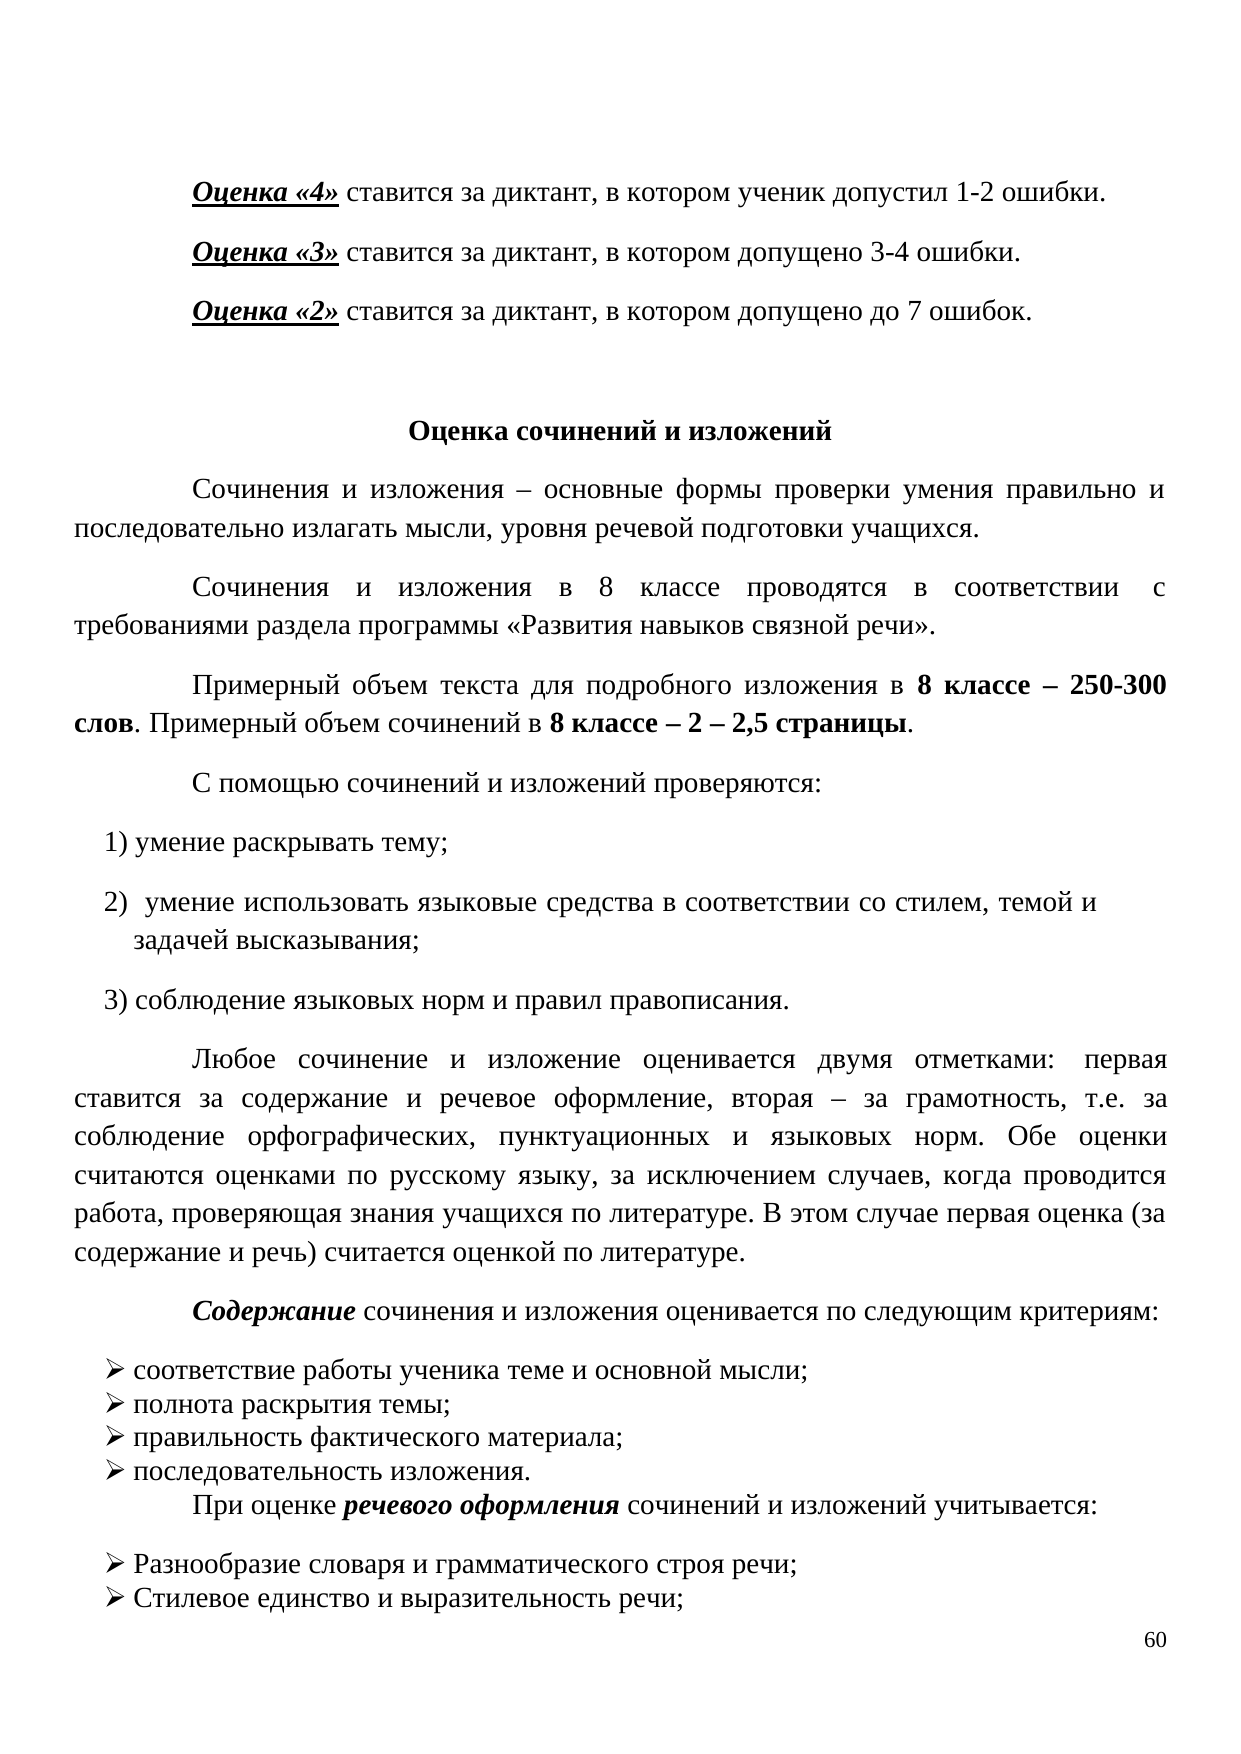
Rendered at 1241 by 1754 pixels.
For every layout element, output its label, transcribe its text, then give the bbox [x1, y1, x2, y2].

list правильность фактического материала; [103, 1420, 1240, 1453]
text Оценка «2» ставится за диктант, в котором допущено до 7 ошибок. [192, 293, 1240, 327]
list умение раскрывать тему; [103, 824, 1240, 858]
text Сочинения и изложения в 8 классе проводятся в соответствии с требованиями раздела программы «Развития навыков связной речи». [74, 569, 1165, 641]
text При оценке речевого оформления сочинений и изложений учитывается: [192, 1487, 1240, 1521]
text Содержание сочинения и изложения оценивается по следующим критериям: [192, 1293, 1240, 1327]
list полнота раскрытия темы; [103, 1386, 1240, 1420]
list соответствие работы ученика теме и основной мысли; [103, 1353, 1240, 1386]
list последовательность изложения. [103, 1453, 1240, 1487]
text Сочинения и изложения – основные формы проверки умения правильно и последовательно излагать мысли, уровня речевой подготовки учащихся. [74, 472, 1166, 544]
list Разнообразие словаря и грамматического строя речи; [103, 1547, 1240, 1580]
text Примерный объем текста для подробного изложения в 8 классе – 250-300 слов. Примерный объем сочинений в 8 классе – 2 – 2,5 страницы. [74, 667, 1167, 739]
text С помощью сочинений и изложений проверяются: [52, 765, 822, 798]
subtitle Оценка сочинений и изложений [52, 413, 832, 447]
list соблюдение языковых норм и правил правописания. [103, 982, 1240, 1016]
text Оценка «3» ставится за диктант, в котором допущено 3-4 ошибки. [192, 234, 1240, 267]
list умение использовать языковые средства в соответствии со стилем, темой и задачей высказывания; [103, 884, 1165, 956]
list Стилевое единство и выразительность речи; [103, 1580, 1240, 1614]
text Любое сочинение и изложение оценивается двумя отметками: первая ставится за содержание и речевое оформление, вторая – за грамотность, т.е. за соблюдение орфографических, пунктуационных и языковых норм. Обе оценки считаются оценками по русскому языку, за исключением случаев, когда проводится работа, проверяющая знания учащихся по литературе. В этом случае первая оценка (за содержание и речь) считается оценкой по литературе. [74, 1041, 1167, 1268]
text Оценка «4» ставится за диктант, в котором ученик допустил 1-2 ошибки. [192, 174, 1240, 208]
